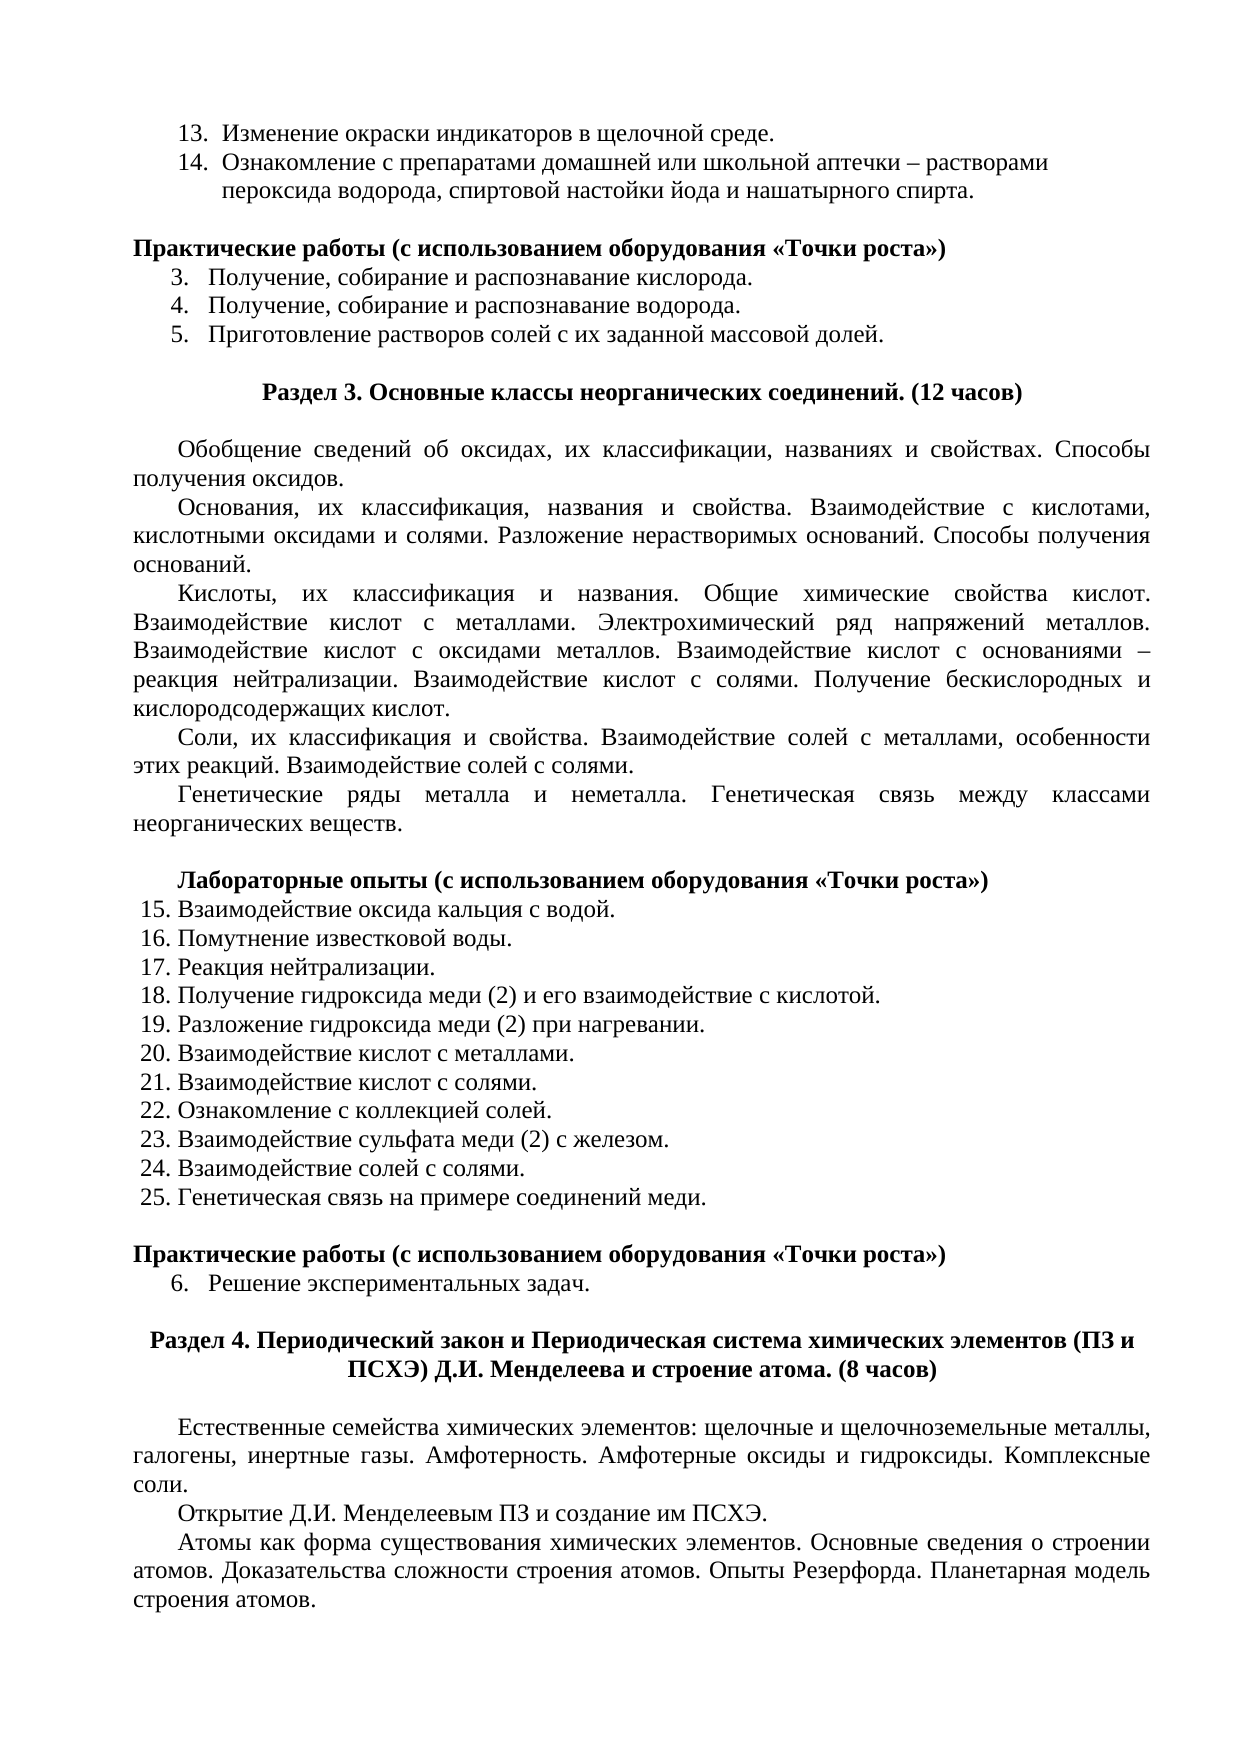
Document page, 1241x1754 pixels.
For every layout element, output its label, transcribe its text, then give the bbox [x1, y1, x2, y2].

list Помутнение известковой воды. [140, 923, 1152, 952]
list Разложение гидроксида меди (2) при нагревании. [140, 1009, 1152, 1038]
list Взаимодействие кислот с металлами. [140, 1038, 1152, 1067]
list Взаимодействие оксида кальция с водой. [140, 894, 1152, 923]
text Практические работы (с использованием оборудования «Точки роста») [133, 233, 1152, 262]
list Соли, их классификация и свойства. Взаимодействие солей с металлами, особенности этих реакций. Взаимодействие солей с солями. [133, 722, 1152, 779]
list Генетические ряды металла и неметалла. Генетическая связь между классами неорганических веществ. [133, 779, 1152, 837]
text Естественные семейства химических элементов: щелочные и щелочноземельные металлы, галогены, инертные газы. Амфотерность. Амфотерные оксиды и гидроксиды. Комплексные соли. [133, 1412, 1152, 1498]
list Получение, собирание и распознавание кислорода. [170, 262, 1152, 291]
text Раздел 3. Основные классы неорганических соединений. (12 часов) [133, 377, 1152, 406]
list Изменение окраски индикаторов в щелочной среде. [177, 118, 1152, 147]
list Основания, их классификация, названия и свойства. Взаимодействие с кислотами, кислотными оксидами и солями. Разложение нерастворимых оснований. Способы получения оснований. [133, 492, 1152, 578]
text Раздел 4. Периодический закон и Периодическая система химических элементов (ПЗ и ПСХЭ) Д.И. Менделеева и строение атома. (8 часов) [133, 1326, 1152, 1383]
list Приготовление растворов солей с их заданной массовой долей. [170, 319, 1152, 348]
list Взаимодействие солей с солями. [140, 1153, 1152, 1182]
list Генетическая связь на примере соединений меди. [140, 1182, 1152, 1211]
text Атомы как форма существования химических элементов. Основные сведения о строении атомов. Доказательства сложности строения атомов. Опыты Резерфорда. Планетарная модель строения атомов. [133, 1527, 1152, 1613]
text Практические работы (с использованием оборудования «Точки роста») [133, 1239, 1152, 1268]
text Открытие Д.И. Менделеевым ПЗ и создание им ПСХЭ. [133, 1498, 1152, 1527]
list Кислоты, их классификация и названия. Общие химические свойства кислот. Взаимодействие кислот с металлами. Электрохимический ряд напряжений металлов. Взаимодействие кислот с оксидами металлов. Взаимодействие кислот с основаниями – реакция нейтрализации. Взаимодействие кислот с солями. Получение бескислородных и кислородсодержащих кислот. [133, 578, 1152, 722]
list Обобщение сведений об оксидах, их классификации, названиях и свойствах. Способы получения оксидов. [133, 434, 1152, 492]
list Ознакомление с коллекцией солей. [140, 1096, 1152, 1124]
list Решение экспериментальных задач. [170, 1268, 1152, 1297]
list Лабораторные опыты (с использованием оборудования «Точки роста») [133, 866, 1152, 894]
list Взаимодействие сульфата меди (2) с железом. [140, 1124, 1152, 1153]
list Получение, собирание и распознавание водорода. [170, 291, 1152, 319]
list Ознакомление с препаратами домашней или школьной аптечки – растворами пероксида водорода, спиртовой настойки йода и нашатырного спирта. [177, 147, 1152, 204]
list Реакция нейтрализации. [140, 952, 1152, 981]
list Получение гидроксида меди (2) и его взаимодействие с кислотой. [140, 981, 1152, 1009]
list Взаимодействие кислот с солями. [140, 1067, 1152, 1096]
